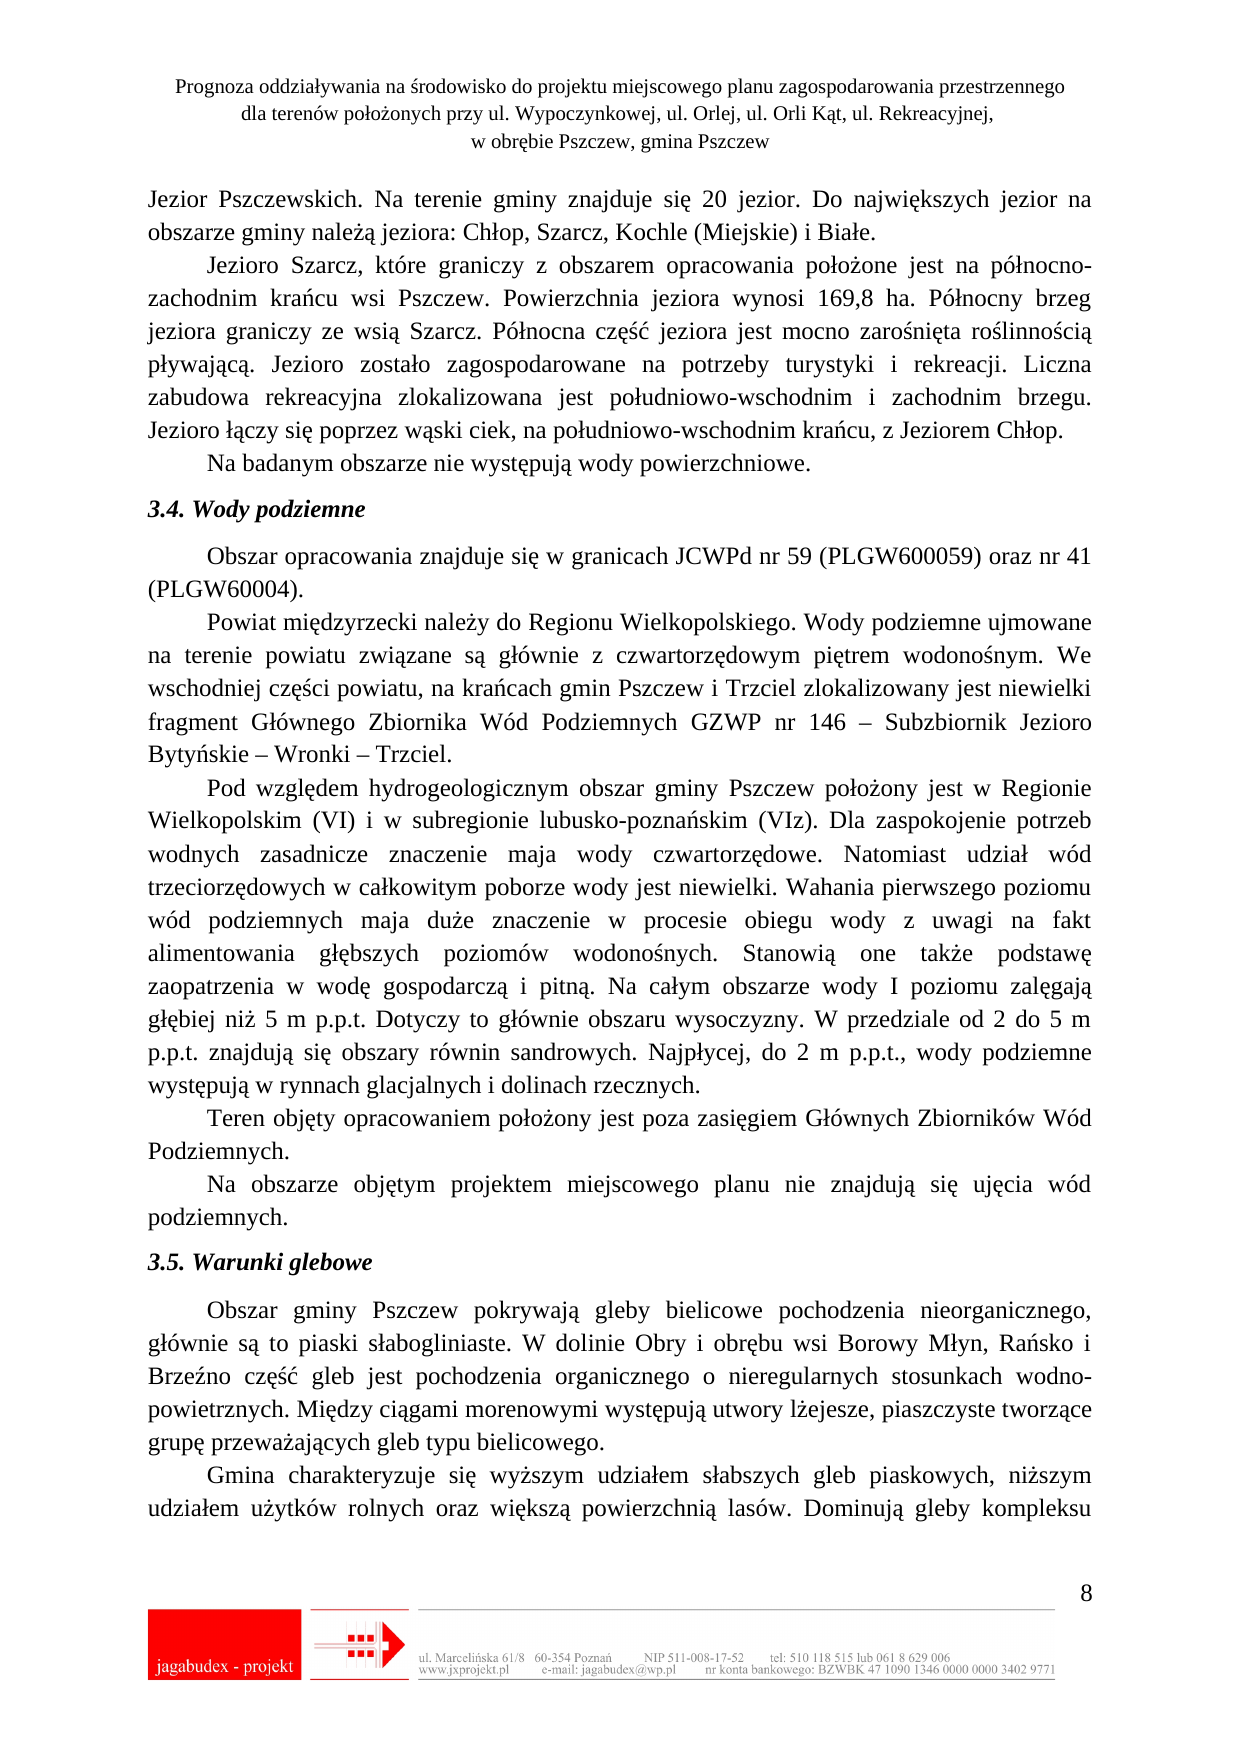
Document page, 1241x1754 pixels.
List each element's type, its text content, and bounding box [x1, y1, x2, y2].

text Na badanym obszarze nie występują wody powierzchniowe. [148, 448, 1093, 477]
text Powiat międzyrzecki należy do Regionu Wielkopolskiego. Wody podziemne ujmowane na terenie powiatu związane są głównie z czwartorzędowym piętrem wodonośnym. We wschodniej części powiatu, na krańcach gmin Pszczew i Trzciel zlokalizowany jest niewielki fragment Głównego Zbiornika Wód Podziemnych GZWP nr 146 – Subzbiornik Jezioro Bytyńskie – Wronki – Trzciel. [148, 607, 1093, 768]
text Pod względem hydrogeologicznym obszar gminy Pszczew położony jest w Regionie Wielkopolskim (VI) i w subregionie lubusko-poznańskim (VIz). Dla zaspokojenie potrzeb wodnych zasadnicze znaczenie maja wody czwartorzędowe. Natomiast udział wód trzeciorzędowych w całkowitym poborze wody jest niewielki. Wahania pierwszego poziomu wód podziemnych maja duże znaczenie w procesie obiegu wody z uwagi na fakt alimentowania głębszych poziomów wodonośnych. Stanowią one także podstawę zaopatrzenia w wodę gospodarczą i pitną. Na całym obszarze wody I poziomu zalęgają głębiej niż 5 m p.p.t. Dotyczy to głównie obszaru wysoczyzny. W przedziale od 2 do 5 m p.p.t. znajdują się obszary równin sandrowych. Najpłycej, do 2 m p.p.t., wody podziemne występują w rynnach glacjalnych i dolinach rzecznych. [148, 773, 1093, 1098]
text 3.4. Wody podziemne [148, 494, 1093, 523]
picture [147, 1606, 1056, 1681]
text Jezioro Szarcz, które graniczy z obszarem opracowania położone jest na północno-zachodnim krańcu wsi Pszczew. Powierzchnia jeziora wynosi 169,8 ha. Północny brzeg jeziora graniczy ze wsią Szarcz. Północna część jeziora jest mocno zarośnięta roślinnością pływającą. Jezioro zostało zagospodarowane na potrzeby turystyki i rekreacji. Liczna zabudowa rekreacyjna zlokalizowana jest południowo-wschodnim i zachodnim brzegu. Jezioro łączy się poprzez wąski ciek, na południowo-wschodnim krańcu, z Jeziorem Chłop. [148, 250, 1093, 444]
text 3.5. Warunki glebowe [148, 1247, 1093, 1276]
text Obszar gminy Pszczew pokrywają gleby bielicowe pochodzenia nieorganicznego, głównie są to piaski słabogliniaste. W dolinie Obry i obrębu wsi Borowy Młyn, Rańsko i Brzeźno część gleb jest pochodzenia organicznego o nieregularnych stosunkach wodno-powietrznych. Między ciągami morenowymi występują utwory lżejesze, piaszczyste tworzące grupę przeważających gleb typu bielicowego. [148, 1295, 1093, 1456]
text Obszar opracowania znajduje się w granicach JCWPd nr 59 (PLGW600059) oraz nr 41 (PLGW60004). [148, 541, 1093, 603]
text Na obszarze objętym projektem miejscowego planu nie znajdują się ujęcia wód podziemnych. [148, 1169, 1093, 1231]
text Teren objęty opracowaniem położony jest poza zasięgiem Głównych Zbiorników Wód Podziemnych. [148, 1103, 1093, 1164]
